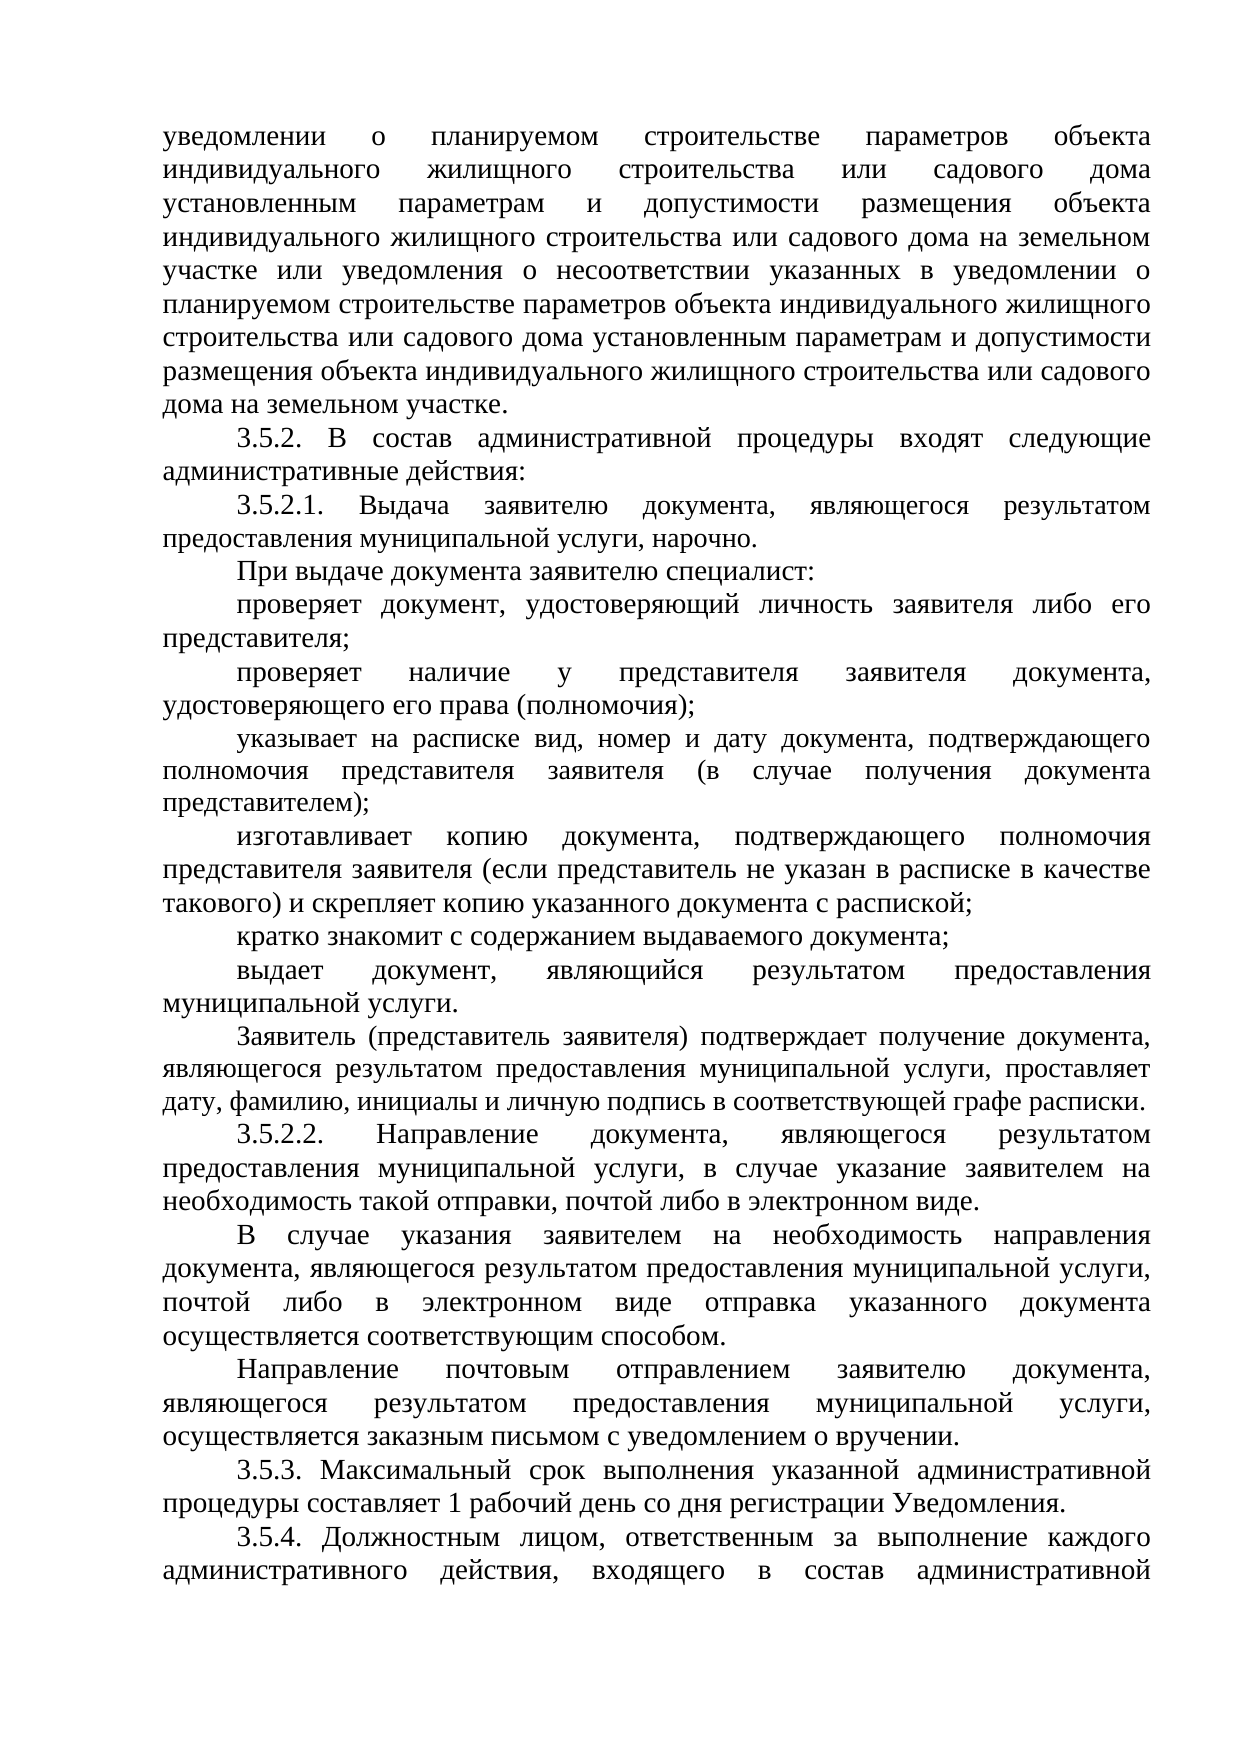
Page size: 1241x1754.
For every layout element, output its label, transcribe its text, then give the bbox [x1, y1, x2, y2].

text При выдаче документа заявителю специалист: [162, 553, 1152, 587]
text проверяет наличие у представителя заявителя документа, удостоверяющего его права (полномочия); [162, 654, 1152, 721]
text Заявитель (представитель заявителя) подтверждает получение документа, являющегося результатом предоставления муниципальной услуги, проставляет дату, фамилию, инициалы и личную подпись в соответствующей графе расписки. [162, 1019, 1152, 1116]
text 3.5.3. Максимальный срок выполнения указанной административной процедуры составляет 1 рабочий день со дня регистрации Уведомления. [162, 1452, 1152, 1519]
text выдает документ, являющийся результатом предоставления муниципальной услуги. [162, 952, 1152, 1019]
text 3.5.2.1. Выдача заявителю документа, являющегося результатом предоставления муниципальной услуги, нарочно. [162, 487, 1152, 553]
text указывает на расписке вид, номер и дату документа, подтверждающего полномочия представителя заявителя (в случае получения документа представителем); [162, 721, 1152, 818]
text кратко знакомит с содержанием выдаваемого документа; [162, 918, 1152, 952]
text Направление почтовым отправлением заявителю документа, являющегося результатом предоставления муниципальной услуги, осуществляется заказным письмом с уведомлением о вручении. [162, 1351, 1152, 1452]
text 3.5.2.2. Направление документа, являющегося результатом предоставления муниципальной услуги, в случае указание заявителем на необходимость такой отправки, почтой либо в электронном виде. [162, 1116, 1152, 1217]
text изготавливает копию документа, подтверждающего полномочия представителя заявителя (если представитель не указан в расписке в качестве такового) и скрепляет копию указанного документа с распиской; [162, 818, 1152, 918]
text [162, 1519, 1152, 1586]
text В случае указания заявителем на необходимость направления документа, являющегося результатом предоставления муниципальной услуги, почтой либо в электронном виде отправка указанного документа осуществляется соответствующим способом. [162, 1217, 1152, 1351]
text проверяет документ, удостоверяющий личность заявителя либо его представителя; [162, 587, 1152, 654]
text 3.5.2. В состав административной процедуры входят следующие административные действия: [162, 420, 1152, 487]
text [162, 118, 1152, 420]
